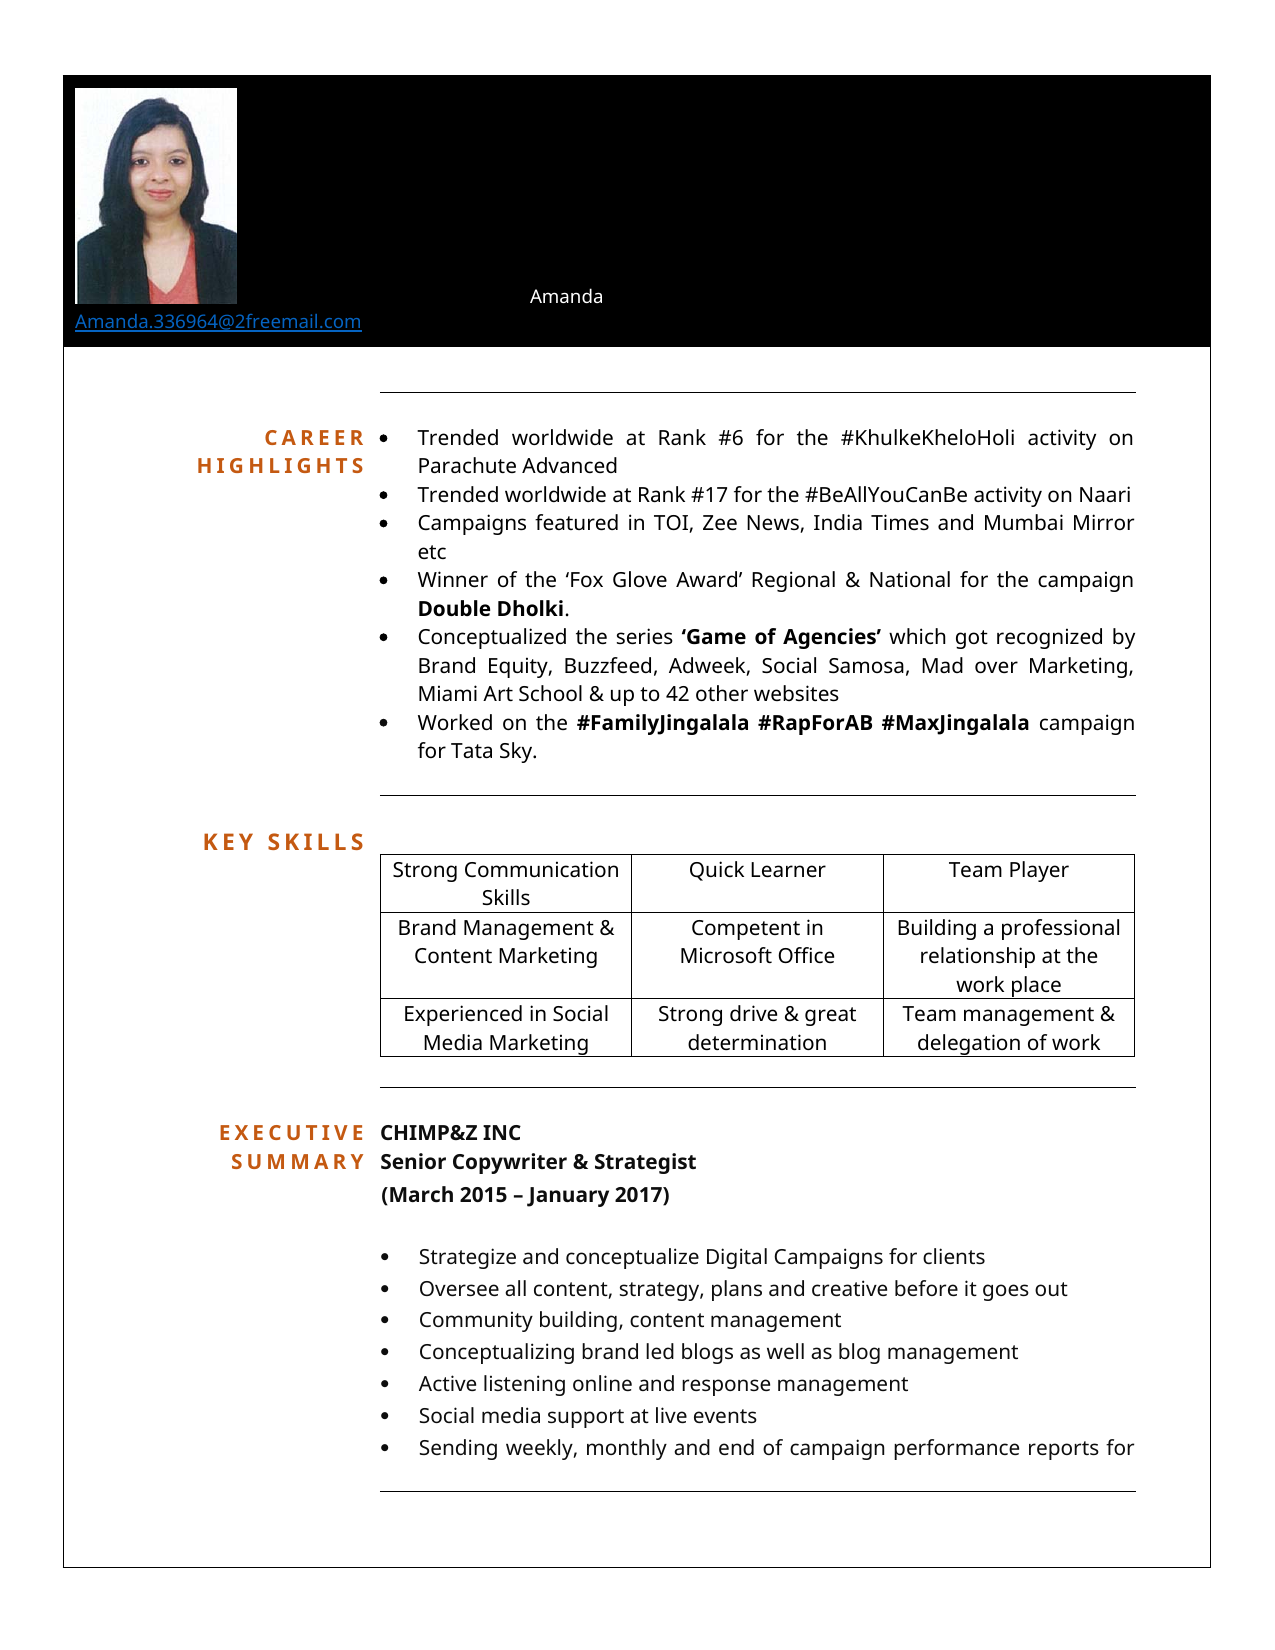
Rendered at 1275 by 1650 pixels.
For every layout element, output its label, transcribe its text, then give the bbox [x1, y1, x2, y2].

table_header Amanda Amanda.336964@2freemail.com [64, 76, 1210, 346]
table_cell [64, 347, 1210, 1567]
picture [75, 88, 237, 304]
